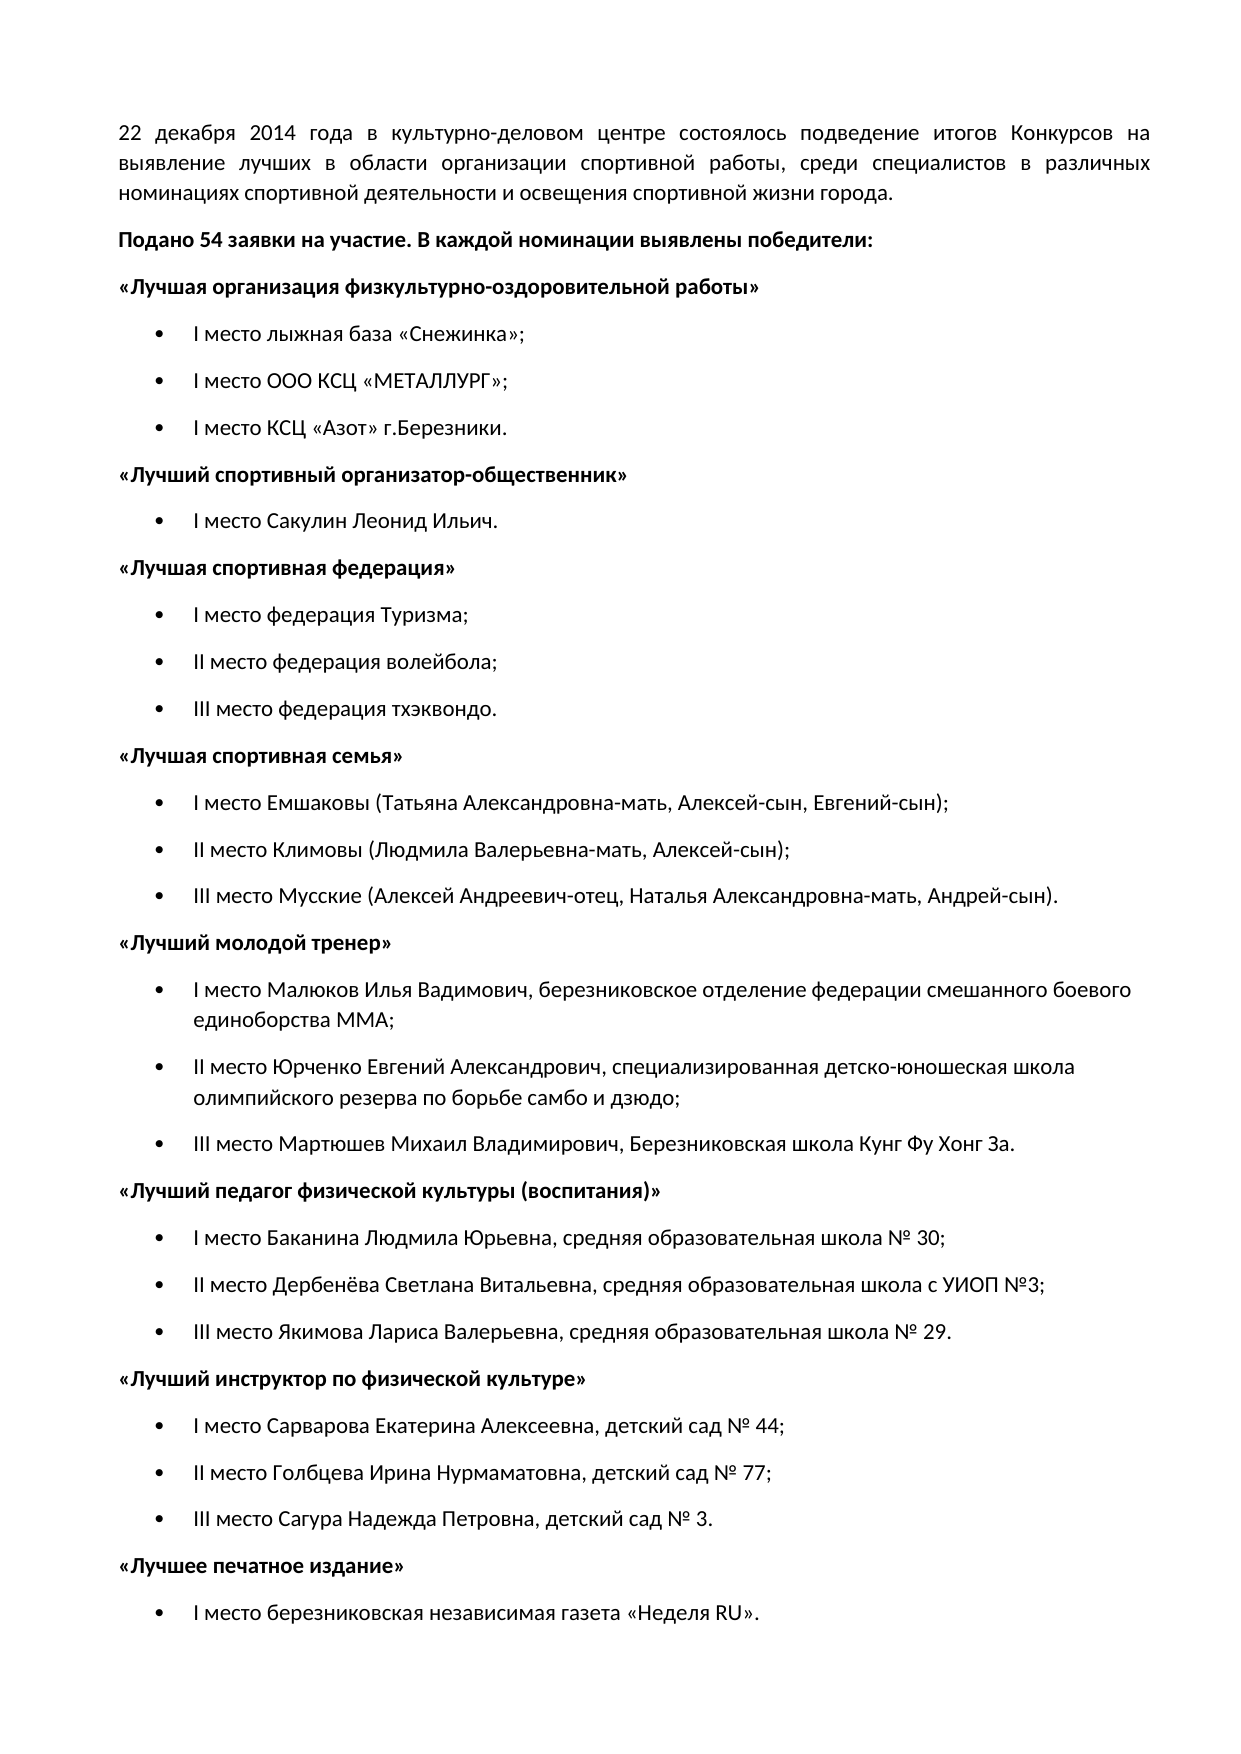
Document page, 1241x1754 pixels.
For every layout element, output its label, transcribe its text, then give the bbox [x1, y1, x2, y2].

list II место Голбцева Ирина Нурмаматовна, детский сад № 77; [156, 1458, 1152, 1486]
list I место Баканина Людмила Юрьевна, средняя образовательная школа № 30; [156, 1223, 1152, 1251]
list II место федерация волейбола; [156, 647, 1152, 675]
text «Лучшая организация физкультурно-оздоровительной работы» [118, 272, 1152, 300]
list II место Климовы (Людмила Валерьевна-мать, Алексей-сын); [156, 835, 1152, 863]
list III место федерация тхэквондо. [156, 694, 1152, 722]
text «Лучший педагог физической культуры (воспитания)» [118, 1176, 1152, 1204]
list I место Емшаковы (Татьяна Александровна-мать, Алексей-сын, Евгений-сын); [156, 788, 1152, 816]
list III место Якимова Лариса Валерьевна, средняя образовательная школа № 29. [156, 1317, 1152, 1345]
list II место Юрченко Евгений Александрович, специализированная детско-юношеская школа олимпийского резерва по борьбе самбо и дзюдо; [156, 1052, 1152, 1111]
text Подано 54 заявки на участие. В каждой номинации выявлены победители: [118, 225, 1152, 253]
text «Лучший молодой тренер» [118, 928, 1152, 957]
list I место Сакулин Леонид Ильич. [156, 507, 1152, 535]
list III место Мусские (Алексей Андреевич-отец, Наталья Александровна-мать, Андрей-сын). [156, 882, 1152, 910]
list I место КСЦ «Азот» г.Березники. [156, 413, 1152, 441]
list II место Дербенёва Светлана Витальевна, средняя образовательная школа с УИОП №3; [156, 1270, 1152, 1298]
list I место Малюков Илья Вадимович, березниковское отделение федерации смешанного боевого единоборства ММА; [156, 975, 1152, 1034]
list III место Сагура Надежда Петровна, детский сад № 3. [156, 1504, 1152, 1533]
list I место лыжная база «Снежинка»; [156, 319, 1152, 347]
text «Лучший инструктор по физической культуре» [118, 1364, 1152, 1392]
list I место ООО КСЦ «МЕТАЛЛУРГ»; [156, 366, 1152, 394]
text «Лучший спортивный организатор-общественник» [118, 460, 1152, 488]
list I место березниковская независимая газета «Неделя RU». [156, 1598, 1152, 1626]
list I место федерация Туризма; [156, 600, 1152, 628]
text «Лучшее печатное издание» [118, 1551, 1152, 1579]
text 22 декабря 2014 года в культурно-деловом центре состоялось подведение итогов Конкурсов на выявление лучших в области организации спортивной работы, среди специалистов в различных номинациях спортивной деятельности и освещения спортивной жизни города. [118, 118, 1152, 207]
list III место Мартюшев Михаил Владимирович, Березниковская школа Кунг Фу Хонг За. [156, 1129, 1152, 1158]
text «Лучшая спортивная федерация» [118, 553, 1152, 582]
text «Лучшая спортивная семья» [118, 741, 1152, 769]
list I место Сарварова Екатерина Алексеевна, детский сад № 44; [156, 1411, 1152, 1439]
